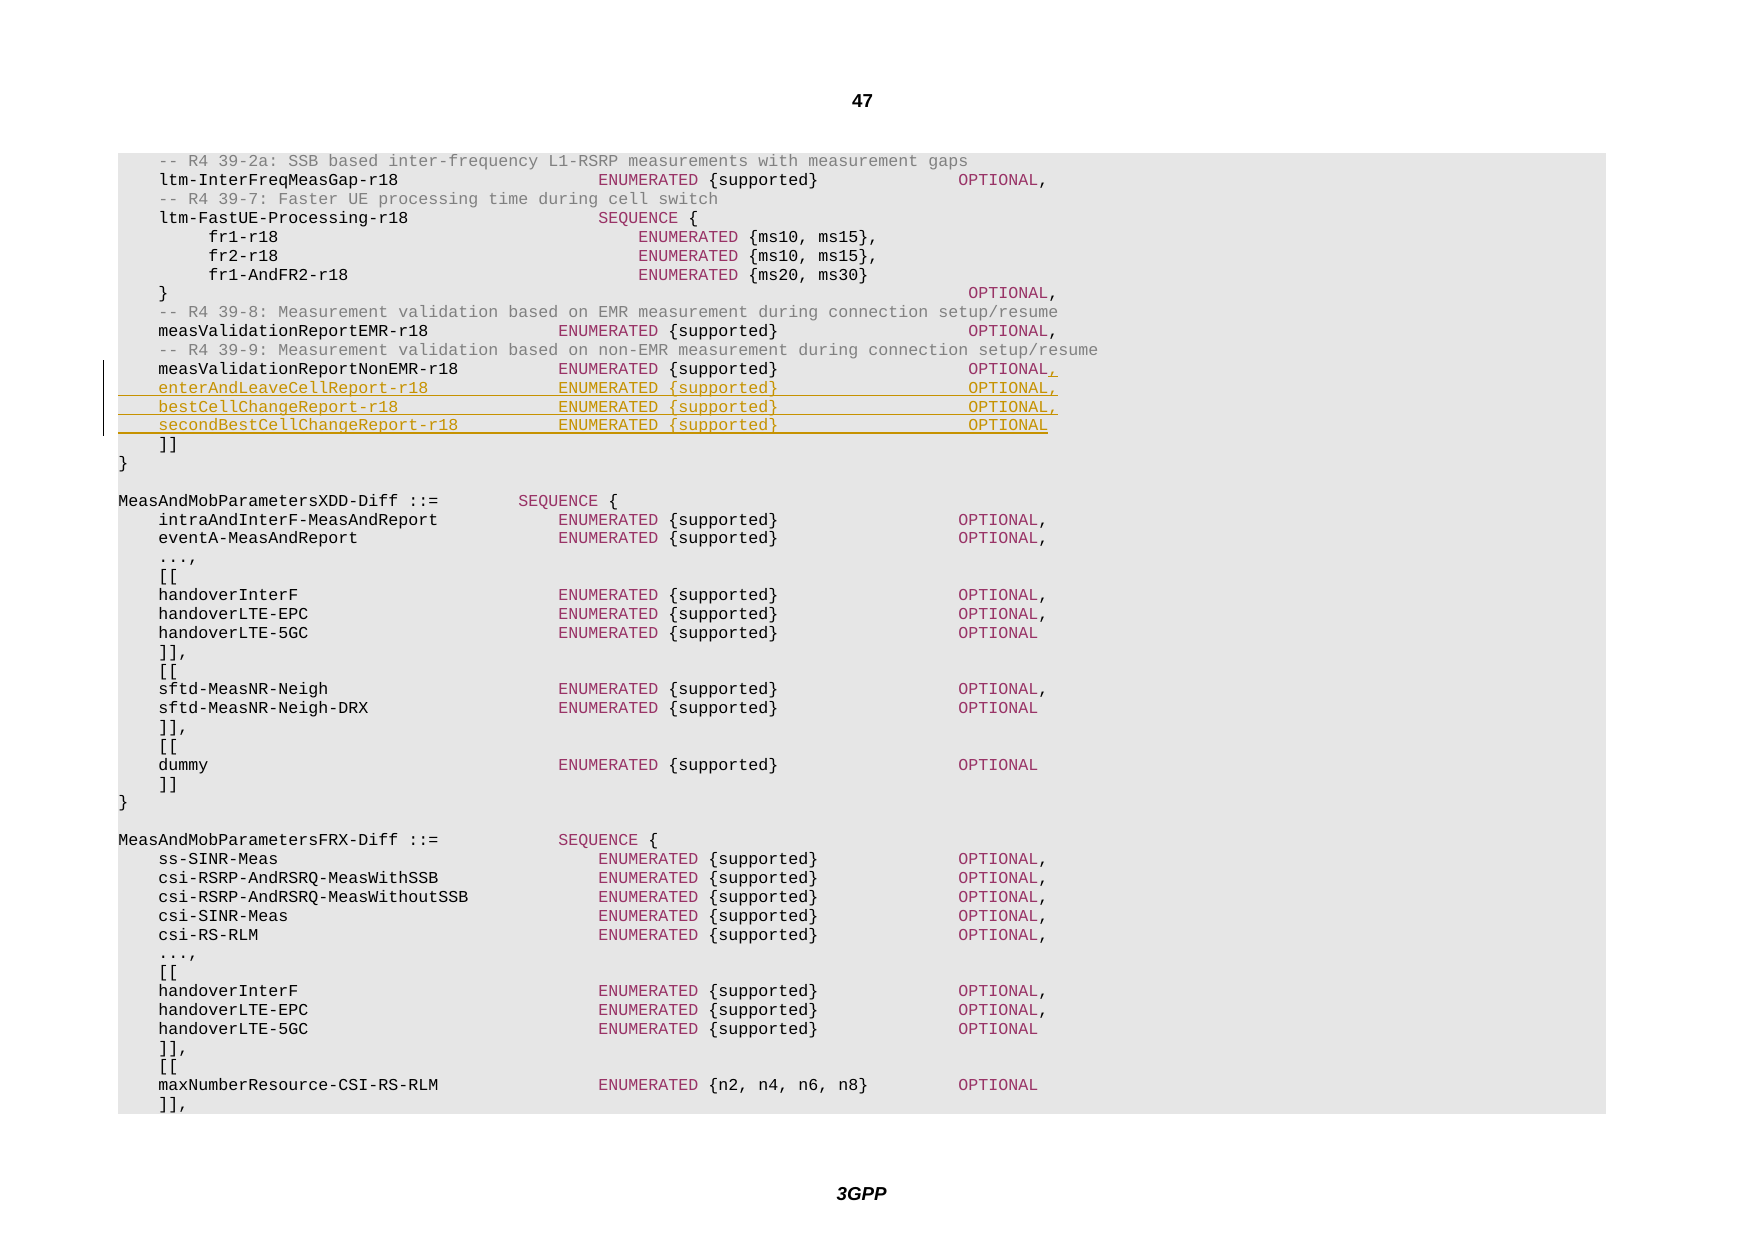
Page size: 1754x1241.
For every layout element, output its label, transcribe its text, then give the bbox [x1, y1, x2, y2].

text handoverInterF ENUMERATED {supported} OPTIONAL, [118, 983, 1606, 1001]
text ..., [118, 945, 1606, 964]
text csi-RS-RLM ENUMERATED {supported} OPTIONAL, [118, 926, 1606, 945]
text ]] [118, 436, 1606, 455]
text MeasAndMobParametersXDD-Diff ::= SEQUENCE { [118, 492, 1606, 511]
text handoverLTE-EPC ENUMERATED {supported} OPTIONAL, [118, 1001, 1606, 1020]
text } [118, 794, 1606, 813]
text [[ [118, 964, 1606, 983]
text maxNumberResource-CSI-RS-RLM ENUMERATED {n2, n4, n6, n8} OPTIONAL [118, 1077, 1606, 1096]
text handoverInterF ENUMERATED {supported} OPTIONAL, [118, 587, 1606, 606]
text ]] [118, 775, 1606, 794]
text [[ [118, 1058, 1606, 1077]
text -- R4 39-2a: SSB based inter-frequency L1-RSRP measurements with measurement gaps [118, 153, 1606, 172]
text csi-SINR-Meas ENUMERATED {supported} OPTIONAL, [118, 907, 1606, 926]
text ltm-FastUE-Processing-r18 SEQUENCE { [118, 209, 1606, 228]
text fr1-r18 ENUMERATED {ms10, ms15}, [118, 228, 1606, 247]
text sftd-MeasNR-Neigh ENUMERATED {supported} OPTIONAL, [118, 681, 1606, 700]
text ]], [118, 1096, 1606, 1114]
text -- R4 39-7: Faster UE processing time during cell switch [118, 191, 1606, 209]
text csi-RSRP-AndRSRQ-MeasWithoutSSB ENUMERATED {supported} OPTIONAL, [118, 888, 1606, 907]
text fr2-r18 ENUMERATED {ms10, ms15}, [118, 247, 1606, 266]
text [[ [118, 662, 1606, 681]
text -- R4 39-8: Measurement validation based on EMR measurement during connection setup/resume [118, 304, 1606, 323]
text measValidationReportNonEMR-r18 ENUMERATED {supported} OPTIONAL [118, 360, 1606, 379]
text ss-SINR-Meas ENUMERATED {supported} OPTIONAL, [118, 851, 1606, 869]
text dummy ENUMERATED {supported} OPTIONAL [118, 756, 1606, 775]
text ltm-InterFreqMeasGap-r18 ENUMERATED {supported} OPTIONAL, [118, 172, 1606, 191]
text handoverLTE-5GC ENUMERATED {supported} OPTIONAL [118, 624, 1606, 643]
text [[ [118, 737, 1606, 756]
text -- R4 39-9: Measurement validation based on non-EMR measurement during connection setup/resume [118, 342, 1606, 360]
text } [118, 455, 1606, 473]
text measValidationReportEMR-r18 ENUMERATED {supported} OPTIONAL, [118, 323, 1606, 342]
text eventA-MeasAndReport ENUMERATED {supported} OPTIONAL, [118, 530, 1606, 549]
text ]], [118, 1039, 1606, 1058]
text ]], [118, 643, 1606, 662]
text } OPTIONAL, [118, 285, 1606, 304]
text handoverLTE-5GC ENUMERATED {supported} OPTIONAL [118, 1020, 1606, 1039]
text sftd-MeasNR-Neigh-DRX ENUMERATED {supported} OPTIONAL [118, 700, 1606, 719]
text intraAndInterF-MeasAndReport ENUMERATED {supported} OPTIONAL, [118, 511, 1606, 530]
text MeasAndMobParametersFRX-Diff ::= SEQUENCE { [118, 832, 1606, 851]
text ]], [118, 719, 1606, 737]
text csi-RSRP-AndRSRQ-MeasWithSSB ENUMERATED {supported} OPTIONAL, [118, 869, 1606, 888]
text handoverLTE-EPC ENUMERATED {supported} OPTIONAL, [118, 606, 1606, 624]
text fr1-AndFR2-r18 ENUMERATED {ms20, ms30} [118, 266, 1606, 285]
text ..., [118, 549, 1606, 568]
text [[ [118, 568, 1606, 587]
